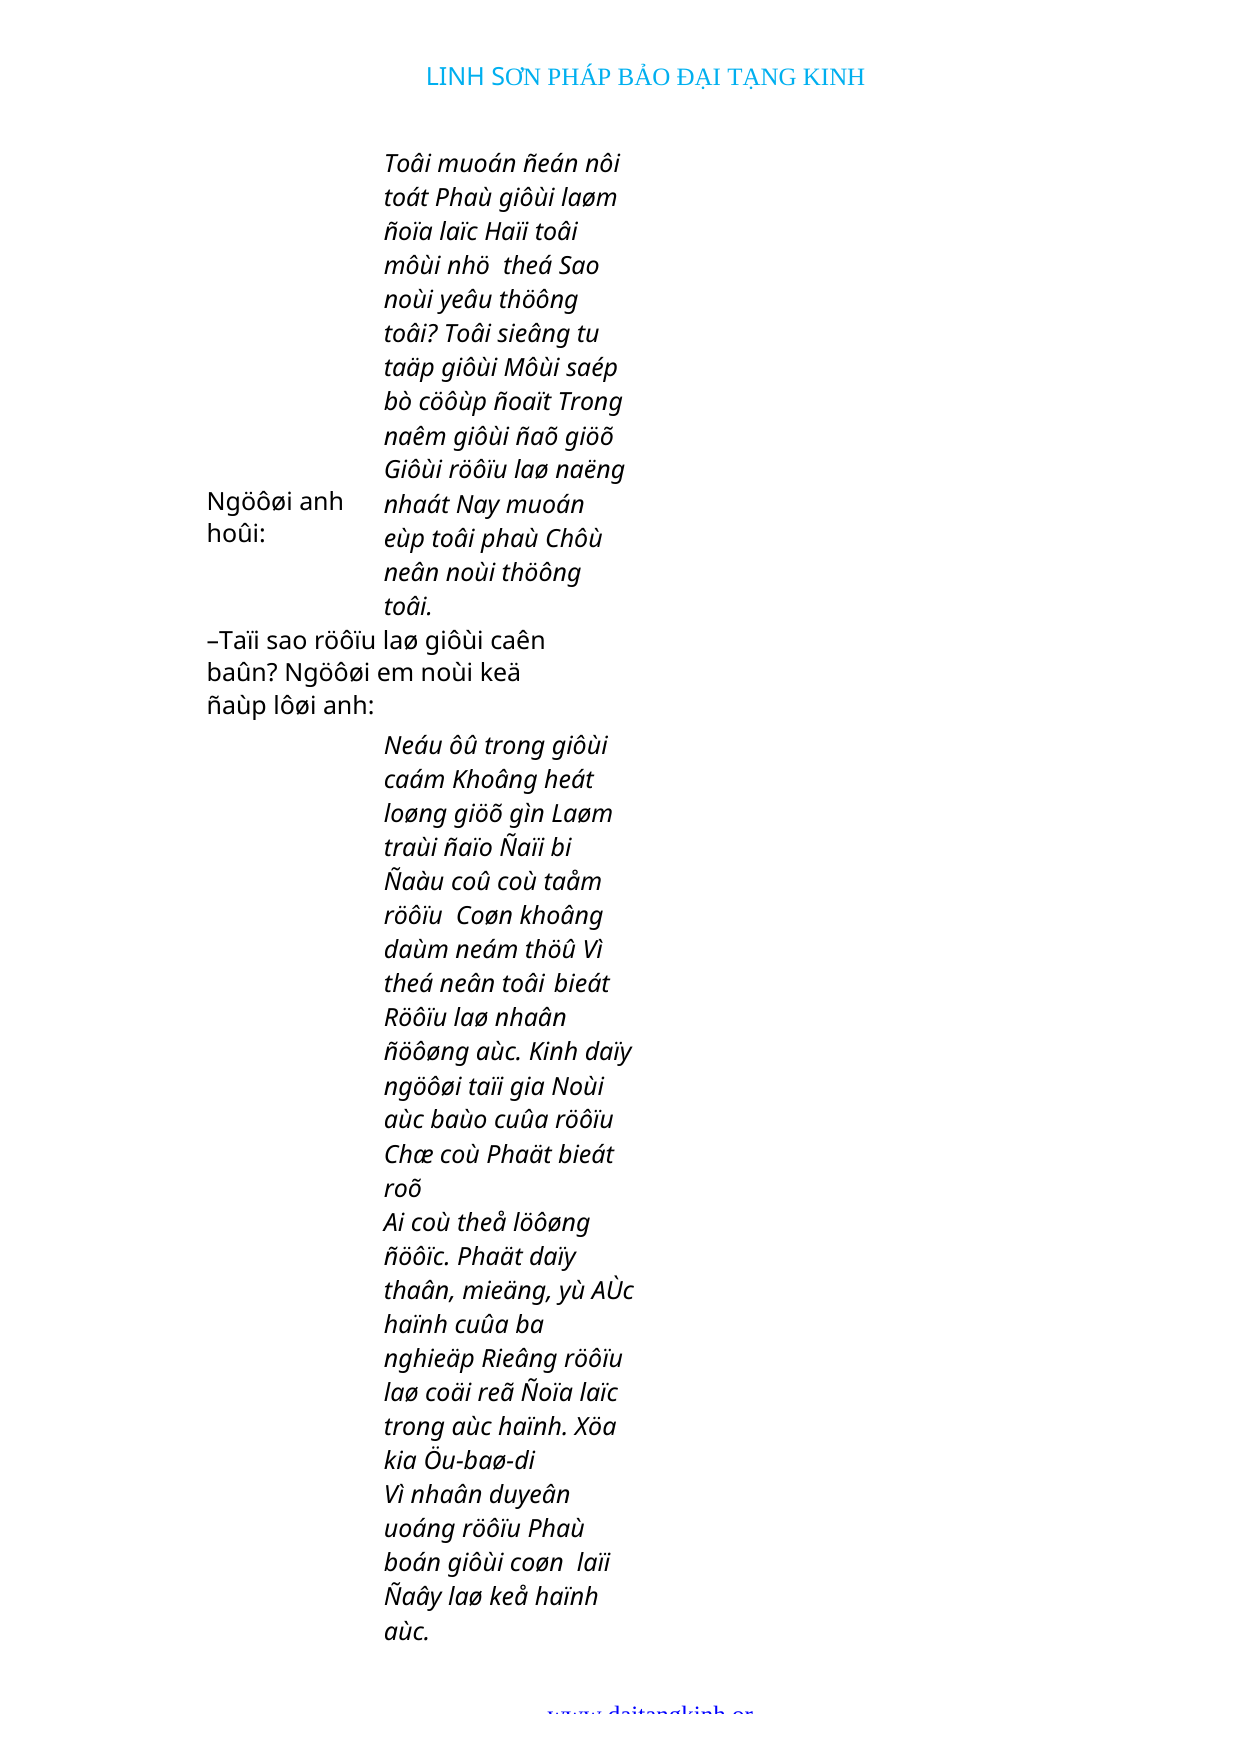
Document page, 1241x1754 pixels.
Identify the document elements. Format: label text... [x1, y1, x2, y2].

text Ngöôøi anh hoûi: [206, 485, 365, 549]
text Ai coù theå löôøng ñöôïc. Phaät daïy thaân, mieäng, yù AÙc haïnh cuûa ba nghieäp Rieâng röôïu laø coäi reã Ñoïa laïc trong aùc haïnh. Xöa kia Öu-baø-di [384, 1204, 634, 1477]
text –Taïi sao röôïu laø giôùi caên baûn? Ngöôøi em noùi keä ñaùp lôøi anh: [206, 623, 552, 721]
text Vì nhaân duyeân uoáng röôïu Phaù boán giôùi coøn laïi Ñaây laø keå haïnh aùc. [384, 1477, 646, 1647]
text Röôïu laø nhaân ñöôøng aùc. Kinh daïy ngöôøi taïi gia Noùi aùc baùo cuûa röôïu Chæ coù Phaät bieát roõ [384, 1000, 633, 1204]
text Neáu ôû trong giôùi caám Khoâng heát loøng giöõ gìn Laøm traùi ñaïo Ñaïi bi Ñaàu coû coù taåm röôïu Coøn khoâng daùm neám thöû Vì theá neân toâi bieát [384, 727, 640, 1000]
text Toâi muoán ñeán nôi toát Phaù giôùi laøm ñoïa laïc Haïi toâi môùi nhö theá Sao noùi yeâu thöông toâi? Toâi sieâng tu taäp giôùi Môùi saép bò cöôùp ñoaït Trong naêm giôùi ñaõ giöõ Giôùi röôïu laø naëng nhaát Nay muoán eùp toâi phaù Chôù neân noùi thöông toâi. [383, 146, 632, 622]
